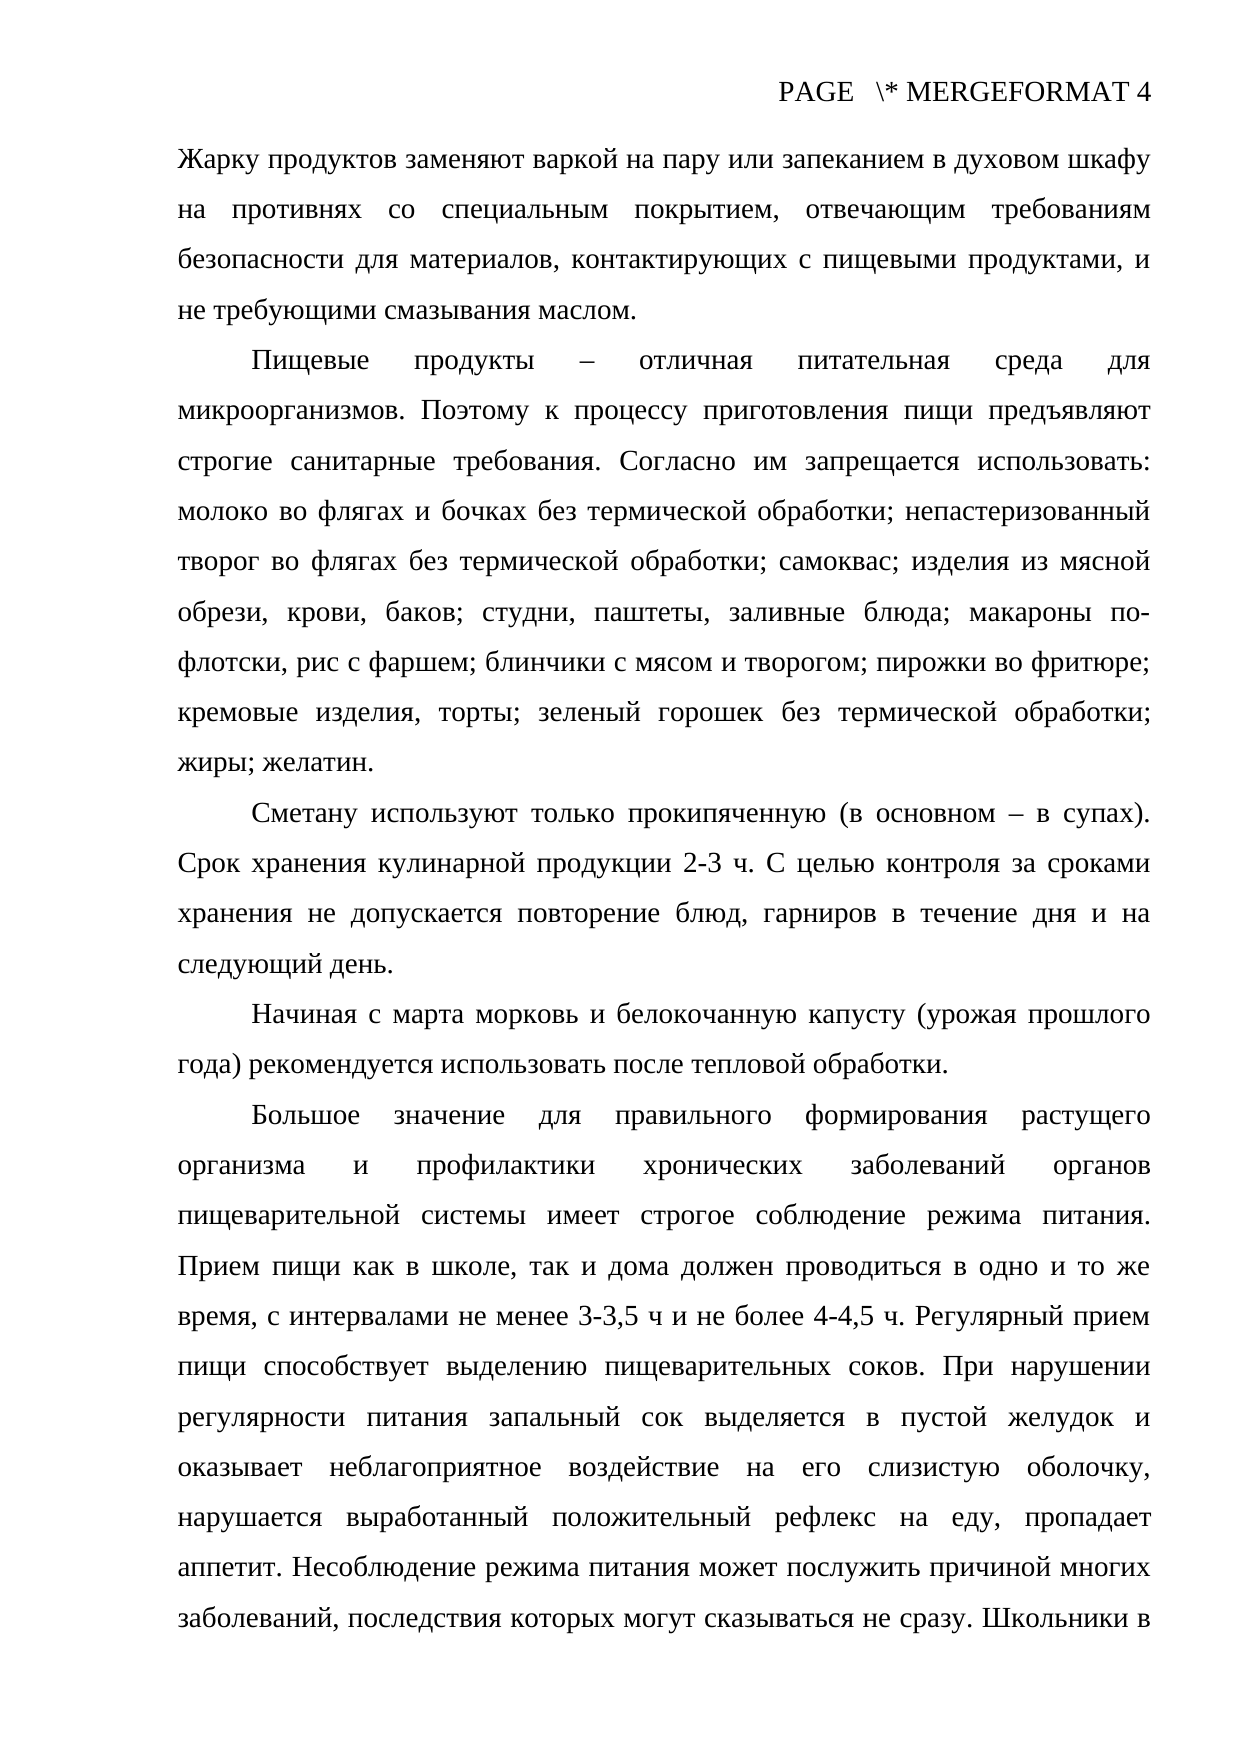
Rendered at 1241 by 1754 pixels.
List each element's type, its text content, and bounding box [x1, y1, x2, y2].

text Начиная с марта морковь и белокочанную капусту (урожая прошлого года) рекомендуется использовать после тепловой обработки. [177, 996, 1152, 1080]
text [177, 1097, 1152, 1633]
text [177, 141, 1152, 325]
text Сметану используют только прокипяченную (в основном – в супах). Срок хранения кулинарной продукции 2-3 ч. С целью контроля за сроками хранения не допускается повторение блюд, гарниров в течение дня и на следующий день. [177, 795, 1152, 979]
text Пищевые продукты – отличная питательная среда для микроорганизмов. Поэтому к процессу приготовления пищи предъявляют строгие санитарные требования. Согласно им запрещается использовать: молоко во флягах и бочках без термической обработки; непастеризованный творог во флягах без термической обработки; самоквас; изделия из мясной обрези, крови, баков; студни, паштеты, заливные блюда; макароны по-флотски, рис с фаршем; блинчики с мясом и творогом; пирожки во фритюре; кремовые изделия, торты; зеленый горошек без термической обработки; жиры; желатин. [177, 342, 1152, 778]
